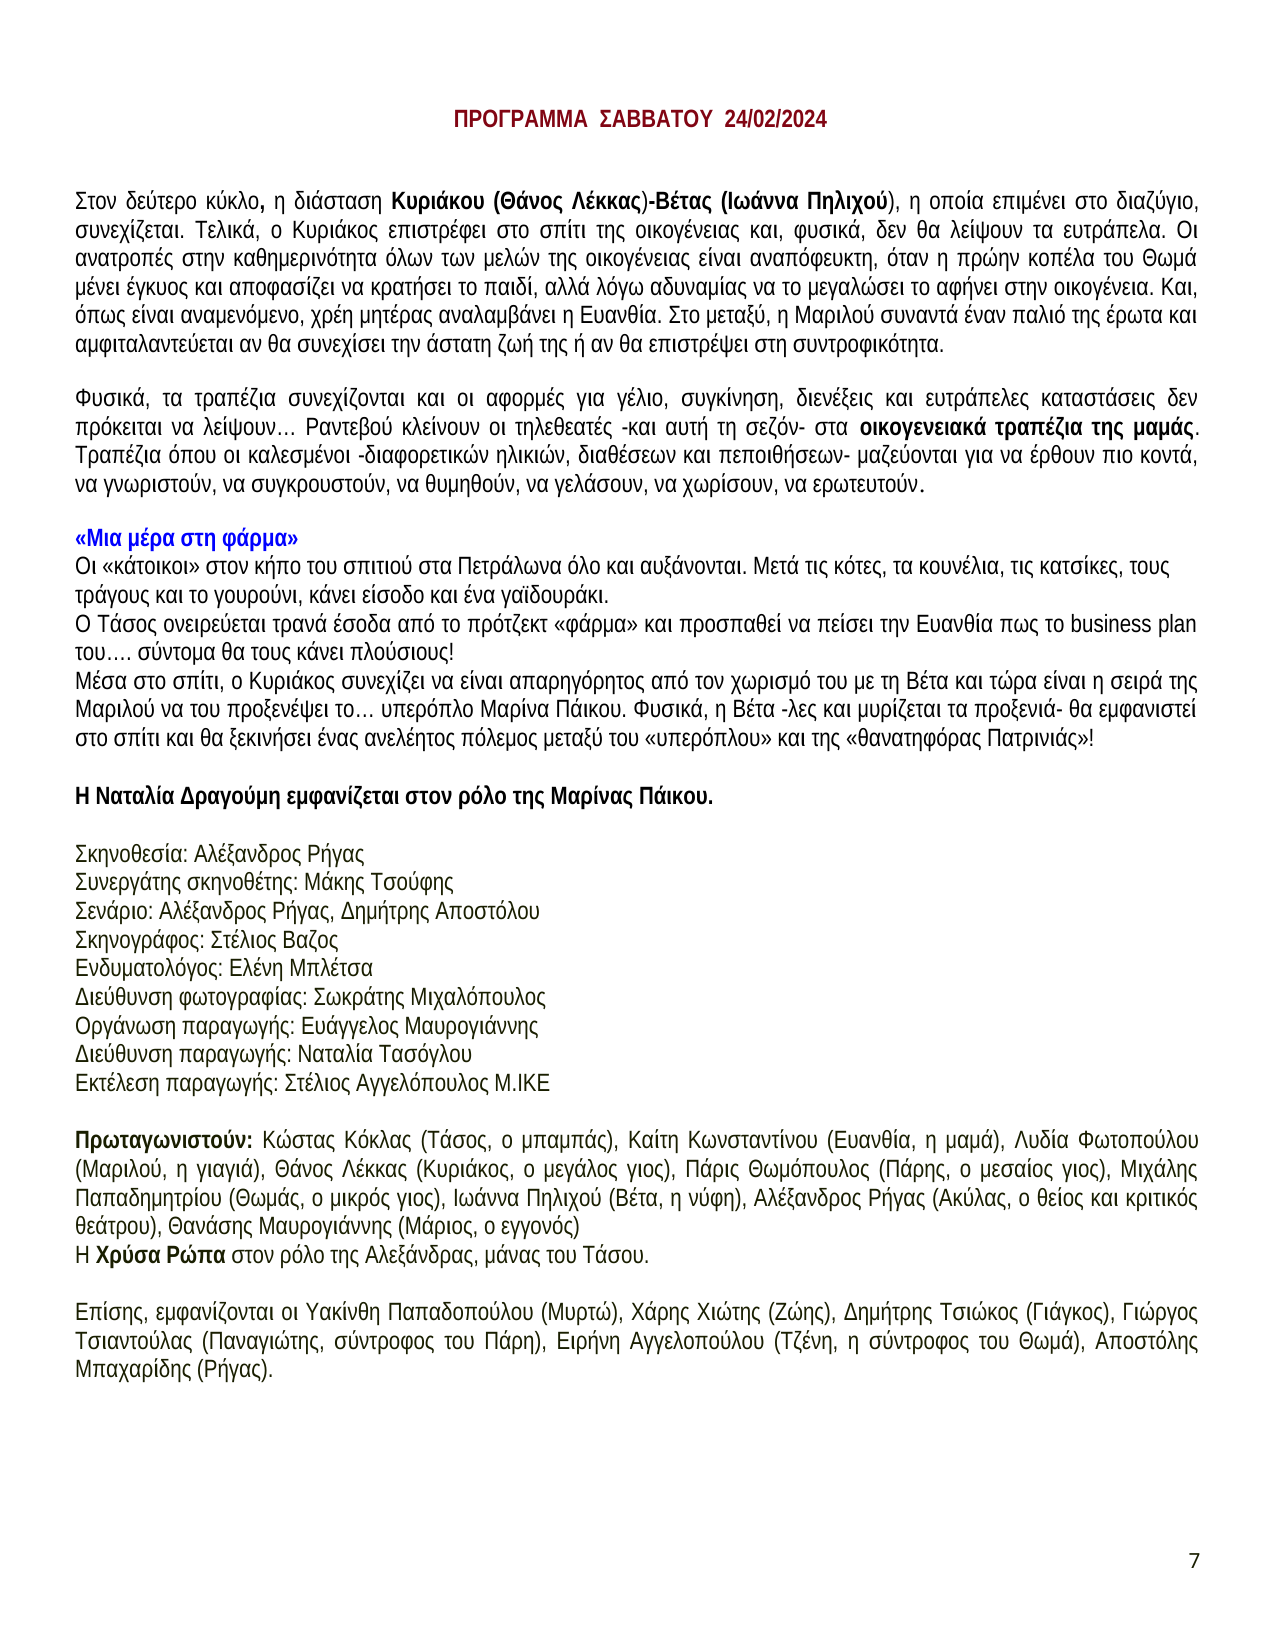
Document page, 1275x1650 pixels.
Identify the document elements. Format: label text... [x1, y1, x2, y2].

subtitle «Μια μέρα στη φάρμα» [75, 523, 1200, 551]
text Ο Τάσος ονειρεύεται τρανά έσοδα από το πρότζεκτ «φάρμα» και προσπαθεί να πείσει την Ευανθία πως το business plan του…. σύντομα θα τους κάνει πλούσιους! [75, 608, 1200, 666]
text Στον δεύτερο κύκλο, η διάσταση Κυριάκου (Θάνος Λέκκας)-Βέτας (Ιωάννα Πηλιχού), η οποία επιμένει στο διαζύγιο, συνεχίζεται. Τελικά, ο Κυριάκος επιστρέφει στο σπίτι της οικογένειας και, φυσικά, δεν θα λείψουν τα ευτράπελα. Οι ανατροπές στην καθημερινότητα όλων των μελών της οικογένειας είναι αναπόφευκτη, όταν η πρώην κοπέλα του Θωμά μένει έγκυος και αποφασίζει να κρατήσει το παιδί, αλλά λόγω αδυναμίας να το μεγαλώσει το αφήνει στην οικογένεια. Και, όπως είναι αναμενόμενο, χρέη μητέρας αναλαμβάνει η Ευανθία. Στο μεταξύ, η Μαριλού συναντά έναν παλιό της έρωτα και αμφιταλαντεύεται αν θα συνεχίσει την άστατη ζωή της ή αν θα επιστρέψει στη συντροφικότητα. [75, 186, 1200, 358]
text Πρωταγωνιστούν: Κώστας Κόκλας (Τάσος, ο μπαμπάς), Καίτη Κωνσταντίνου (Ευανθία, η μαμά), Λυδία Φωτοπούλου (Μαριλού, η γιαγιά), Θάνος Λέκκας (Κυριάκος, ο μεγάλος γιος), Πάρις Θωμόπουλος (Πάρης, ο μεσαίος γιος), Μιχάλης Παπαδημητρίου (Θωμάς, ο μικρός γιος), Ιωάννα Πηλιχού (Βέτα, η νύφη), Αλέξανδρος Ρήγας (Ακύλας, ο θείος και κριτικός θεάτρου), Θανάσης Μαυρογιάννης (Μάριος, ο εγγονός) [75, 1125, 1200, 1240]
text Μέσα στο σπίτι, ο Κυριάκος συνεχίζει να είναι απαρηγόρητος από τον χωρισμό του με τη Βέτα και τώρα είναι η σειρά της Μαριλού να του προξενέψει το… υπερόπλο Μαρίνα Πάικου. Φυσικά, η Βέτα -λες και μυρίζεται τα προξενιά- θα εμφανιστεί στο σπίτι και θα ξεκινήσει ένας ανελέητος πόλεμος μεταξύ του «υπερόπλου» και της «θανατηφόρας Πατρινιάς»! [75, 666, 1200, 752]
text Επίσης, εμφανίζονται οι Υακίνθη Παπαδοπούλου (Μυρτώ), Χάρης Χιώτης (Ζώης), Δημήτρης Τσιώκος (Γιάγκος), Γιώργος Τσιαντούλας (Παναγιώτης, σύντροφος του Πάρη), Ειρήνη Αγγελοπούλου (Τζένη, η σύντροφος του Θωμά), Αποστόλης Μπαχαρίδης (Ρήγας). [75, 1268, 1200, 1383]
text Σκηνοθεσία: Αλέξανδρος Ρήγας Συνεργάτης σκηνοθέτης: Μάκης Τσούφης Σενάριo: Αλέξανδρος Ρήγας, Δημήτρης Αποστόλου Σκηνογράφος: Στέλιος Βαζος Ενδυματολόγος: Ελένη Μπλέτσα Διεύθυνση φωτογραφίας: Σωκράτης Μιχαλόπουλος Οργάνωση παραγωγής: Ευάγγελος Μαυρογιάννης Διεύθυνση παραγωγής: Ναταλία Τασόγλου Εκτέλεση παραγωγής: Στέλιος Αγγελόπουλος Μ.ΙΚΕ [75, 839, 1200, 1125]
text Φυσικά, τα τραπέζια συνεχίζονται και οι αφορμές για γέλιο, συγκίνηση, διενέξεις και ευτράπελες καταστάσεις δεν πρόκειται να λείψουν… Ραντεβού κλείνουν οι τηλεθεατές -και αυτή τη σεζόν- στα οικογενειακά τραπέζια της μαμάς. Τραπέζια όπου οι καλεσμένοι -διαφορετικών ηλικιών, διαθέσεων και πεποιθήσεων- μαζεύονται για να έρθουν πιο κοντά, να γνωριστούν, να συγκρουστούν, να θυμηθούν, να γελάσουν, να χωρίσουν, να ερωτευτούν. [75, 383, 1200, 498]
text Η Ναταλία Δραγούμη εμφανίζεται στον ρόλο της Μαρίνας Πάικου. [75, 781, 1200, 809]
text Οι «κάτοικοι» στον κήπο του σπιτιού στα Πετράλωνα όλο και αυξάνονται. Μετά τις κότες, τα κουνέλια, τις κατσίκες, τους τράγους και το γουρούνι, κάνει είσοδο και ένα γαϊδουράκι. [75, 551, 1200, 608]
text Η Χρύσα Ρώπα στον ρόλο της Αλεξάνδρας, μάνας του Τάσου. [75, 1240, 1200, 1268]
text ΠΡΟΓΡΑΜΜΑ ΣΑΒΒΑΤΟΥ 24/02/2024 [75, 104, 1200, 132]
